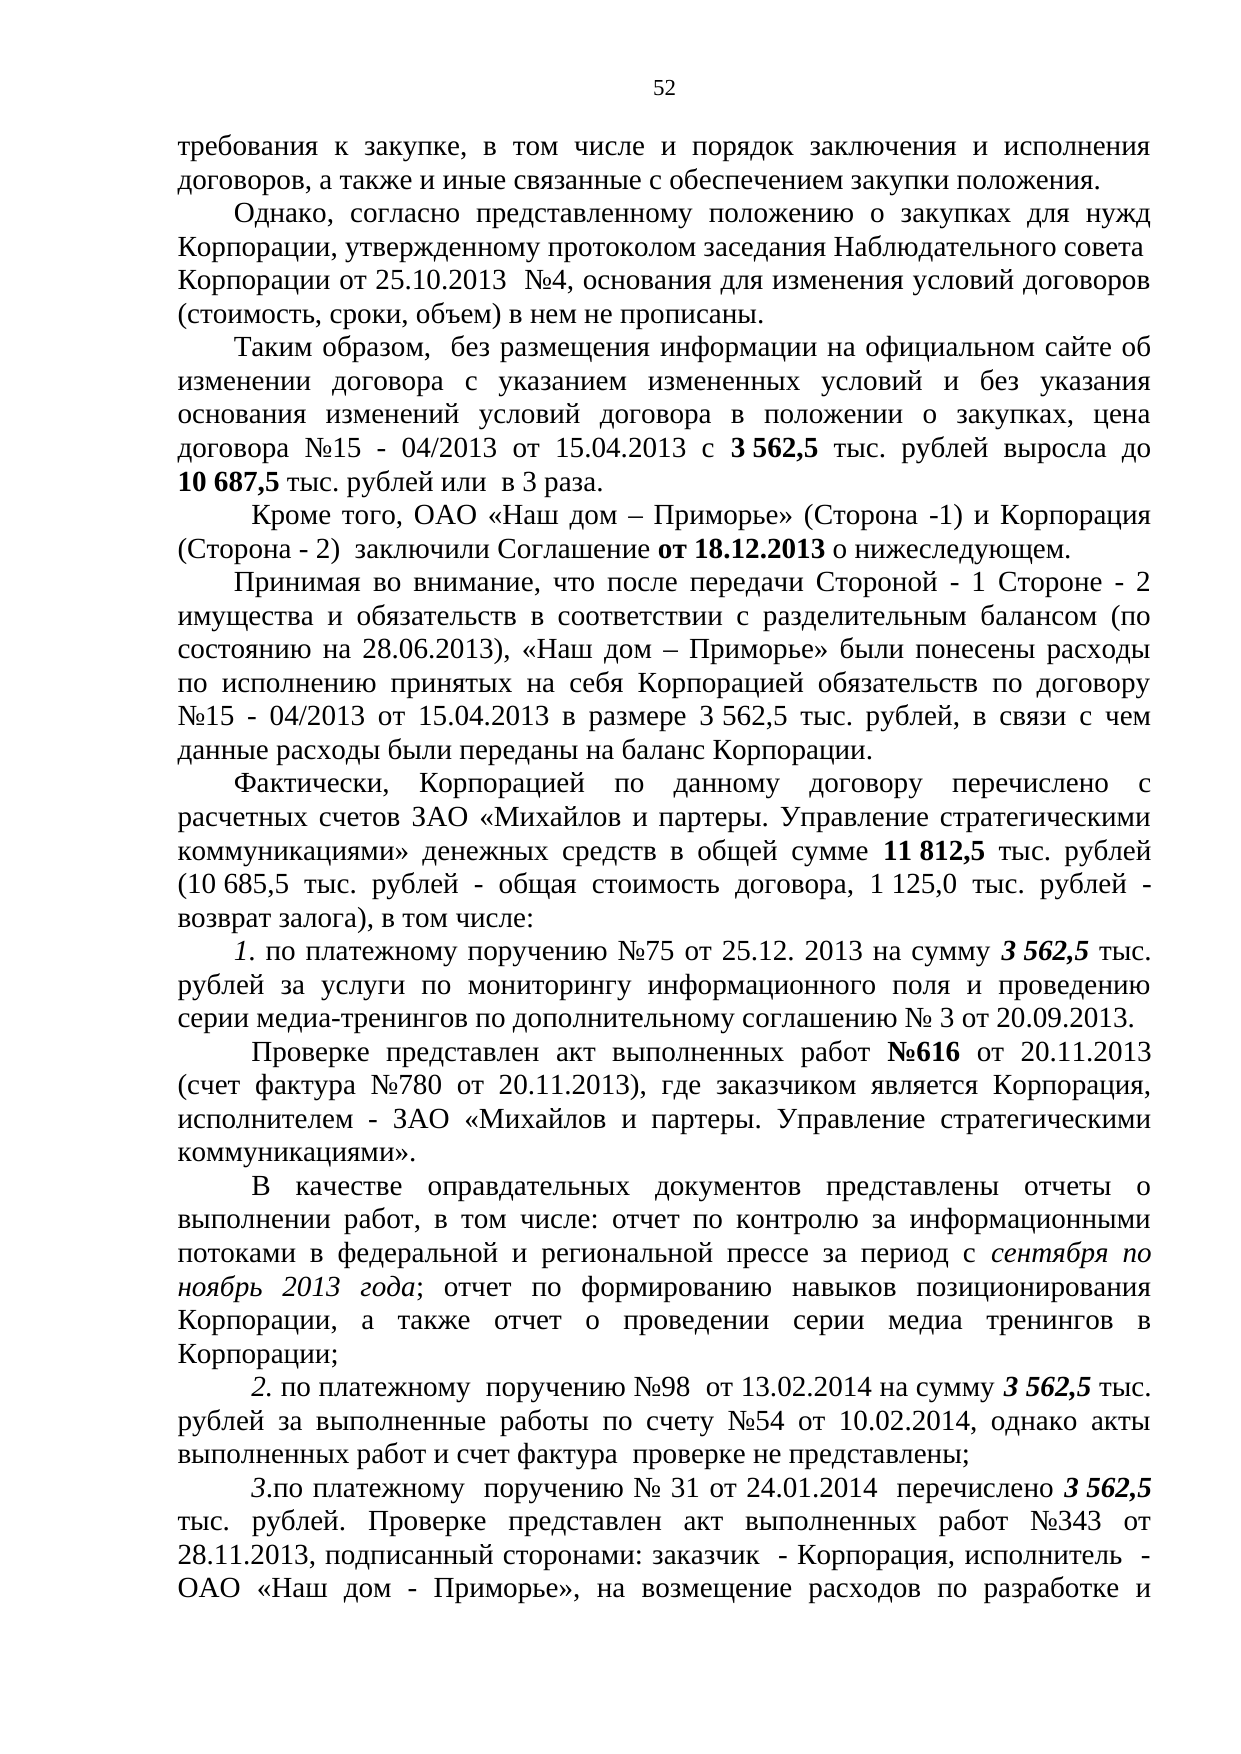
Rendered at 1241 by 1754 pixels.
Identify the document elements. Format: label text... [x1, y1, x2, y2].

text Корпорации от 25.10.2013 №4, основания для изменения условий договоров (стоимость, сроки, объем) в нем не прописаны. [177, 262, 1152, 329]
text Фактически, Корпорацией по данному договору перечислено с расчетных счетов ЗАО «Михайлов и партеры. Управление стратегическими коммуникациями» денежных средств в общей сумме 11 812,5 тыс. рублей (10 685,5 тыс. рублей - общая стоимость договора, 1 125,0 тыс. рублей - возврат залога), в том числе: [177, 766, 1152, 933]
text Однако, согласно представленному положению о закупках для нужд Корпорации, утвержденному протоколом заседания Наблюдательного совета [177, 195, 1152, 262]
text Проверке представлен акт выполненных работ №616 от 20.11.2013 (счет фактура №780 от 20.11.2013), где заказчиком является Корпорация, исполнителем - ЗАО «Михайлов и партеры. Управление стратегическими коммуникациями». [177, 1034, 1152, 1168]
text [177, 128, 1152, 195]
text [177, 1470, 1152, 1604]
text В качестве оправдательных документов представлены отчеты о выполнении работ, в том числе: отчет по контролю за информационными потоками в федеральной и региональной прессе за период с сентября по ноябрь 2013 года; отчет по формированию навыков позиционирования Корпорации, а также отчет о проведении серии медиа тренингов в Корпорации; [177, 1168, 1152, 1369]
text Таким образом, без размещения информации на официальном сайте об изменении договора с указанием измененных условий и без указания основания изменений условий договора в положении о закупках, цена договора №15 - 04/2013 от 15.04.2013 с 3 562,5 тыс. рублей выросла до 10 687,5 тыс. рублей или в 3 раза. [177, 329, 1152, 497]
text Кроме того, ОАО «Наш дом – Приморье» (Сторона -1) и Корпорация (Сторона - 2) заключили Соглашение от 18.12.2013 о нижеследующем. [177, 497, 1152, 564]
text 1. по платежному поручению №75 от 25.12. 2013 на сумму 3 562,5 тыс. рублей за услуги по мониторингу информационного поля и проведению серии медиа-тренингов по дополнительному соглашению № 3 от 20.09.2013. [177, 933, 1152, 1034]
text 2. по платежному поручению №98 от 13.02.2014 на сумму 3 562,5 тыс. рублей за выполненные работы по счету №54 от 10.02.2014, однако акты выполненных работ и счет фактура проверке не представлены; [177, 1369, 1152, 1470]
text Принимая во внимание, что после передачи Стороной - 1 Стороне - 2 имущества и обязательств в соответствии с разделительным балансом (по состоянию на 28.06.2013), «Наш дом – Приморье» были понесены расходы по исполнению принятых на себя Корпорацией обязательств по договору №15 - 04/2013 от 15.04.2013 в размере 3 562,5 тыс. рублей, в связи с чем данные расходы были переданы на баланс Корпорации. [177, 564, 1152, 766]
